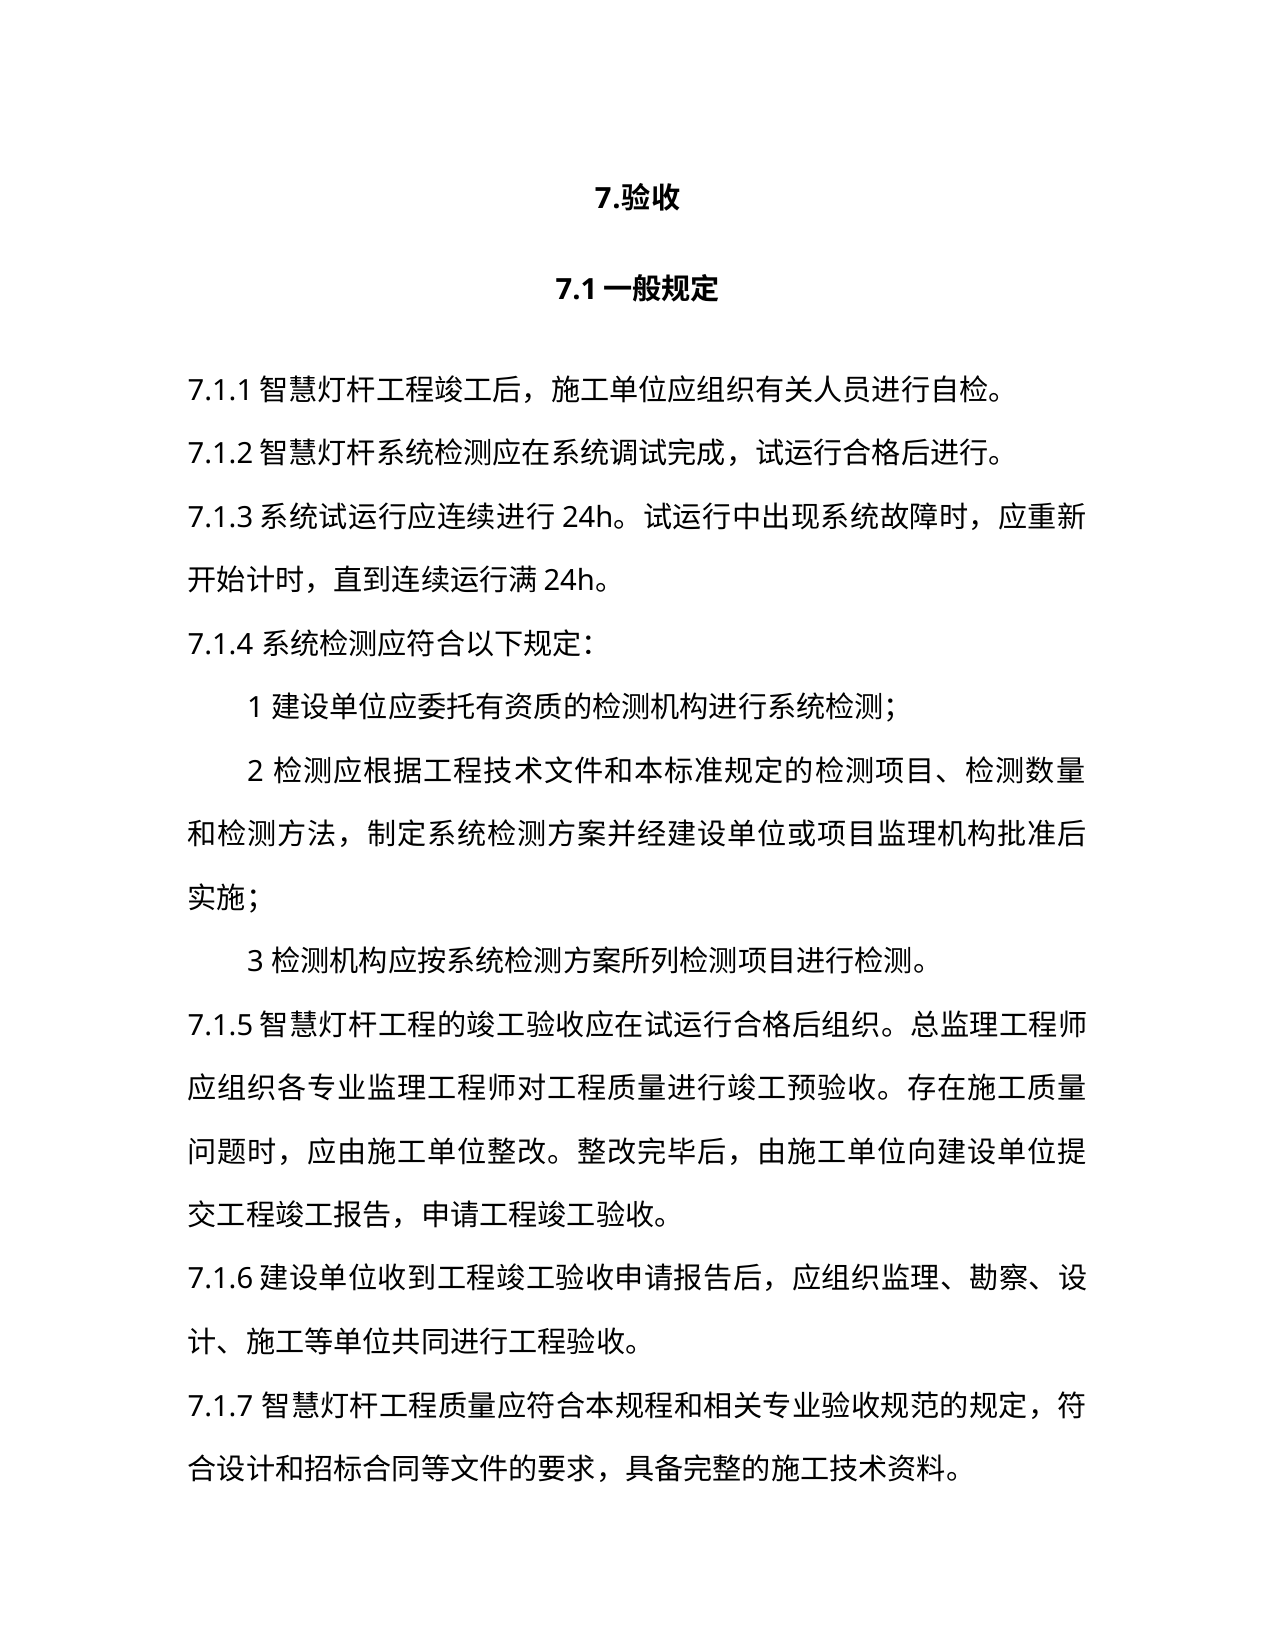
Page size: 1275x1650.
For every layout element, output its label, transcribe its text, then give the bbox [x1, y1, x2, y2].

text 7.1.5智慧灯杆工程的竣工验收应在试运行合格后组织。总监理工程师应组织各专业监理工程师对工程质量进行竣工预验收。存在施工质量问题时，应由施工单位整改。整改完毕后，由施工单位向建设单位提交工程竣工报告，申请工程竣工验收。 [187, 1001, 1087, 1234]
text 7.1.1智慧灯杆工程竣工后，施工单位应组织有关人员进行自检。 [187, 366, 1087, 408]
text 7.1.6建设单位收到工程竣工验收申请报告后，应组织监理、勘察、设计、施工等单位共同进行工程验收。 [187, 1255, 1087, 1361]
text 1 建设单位应委托有资质的检测机构进行系统检测； [187, 684, 1087, 726]
text 7.1.2智慧灯杆系统检测应在系统调试完成，试运行合格后进行。 [187, 429, 1087, 472]
text 2 检测应根据工程技术文件和本标准规定的检测项目、检测数量和检测方法，制定系统检测方案并经建设单位或项目监理机构批准后实施； [187, 747, 1087, 917]
subtitle 7.1一般规定 [187, 266, 1087, 308]
text 3 检测机构应按系统检测方案所列检测项目进行检测。 [187, 938, 1087, 980]
text 7.1.7 智慧灯杆工程质量应符合本规程和相关专业验收规范的规定，符合设计和招标合同等文件的要求，具备完整的施工技术资料。 [187, 1382, 1087, 1488]
text 7.1.3系统试运行应连续进行24h。试运行中出现系统故障时，应重新开始计时，直到连续运行满24h。 [187, 493, 1087, 599]
subtitle 7.验收 [187, 175, 1087, 217]
text 7.1.4 系统检测应符合以下规定： [187, 620, 1087, 663]
